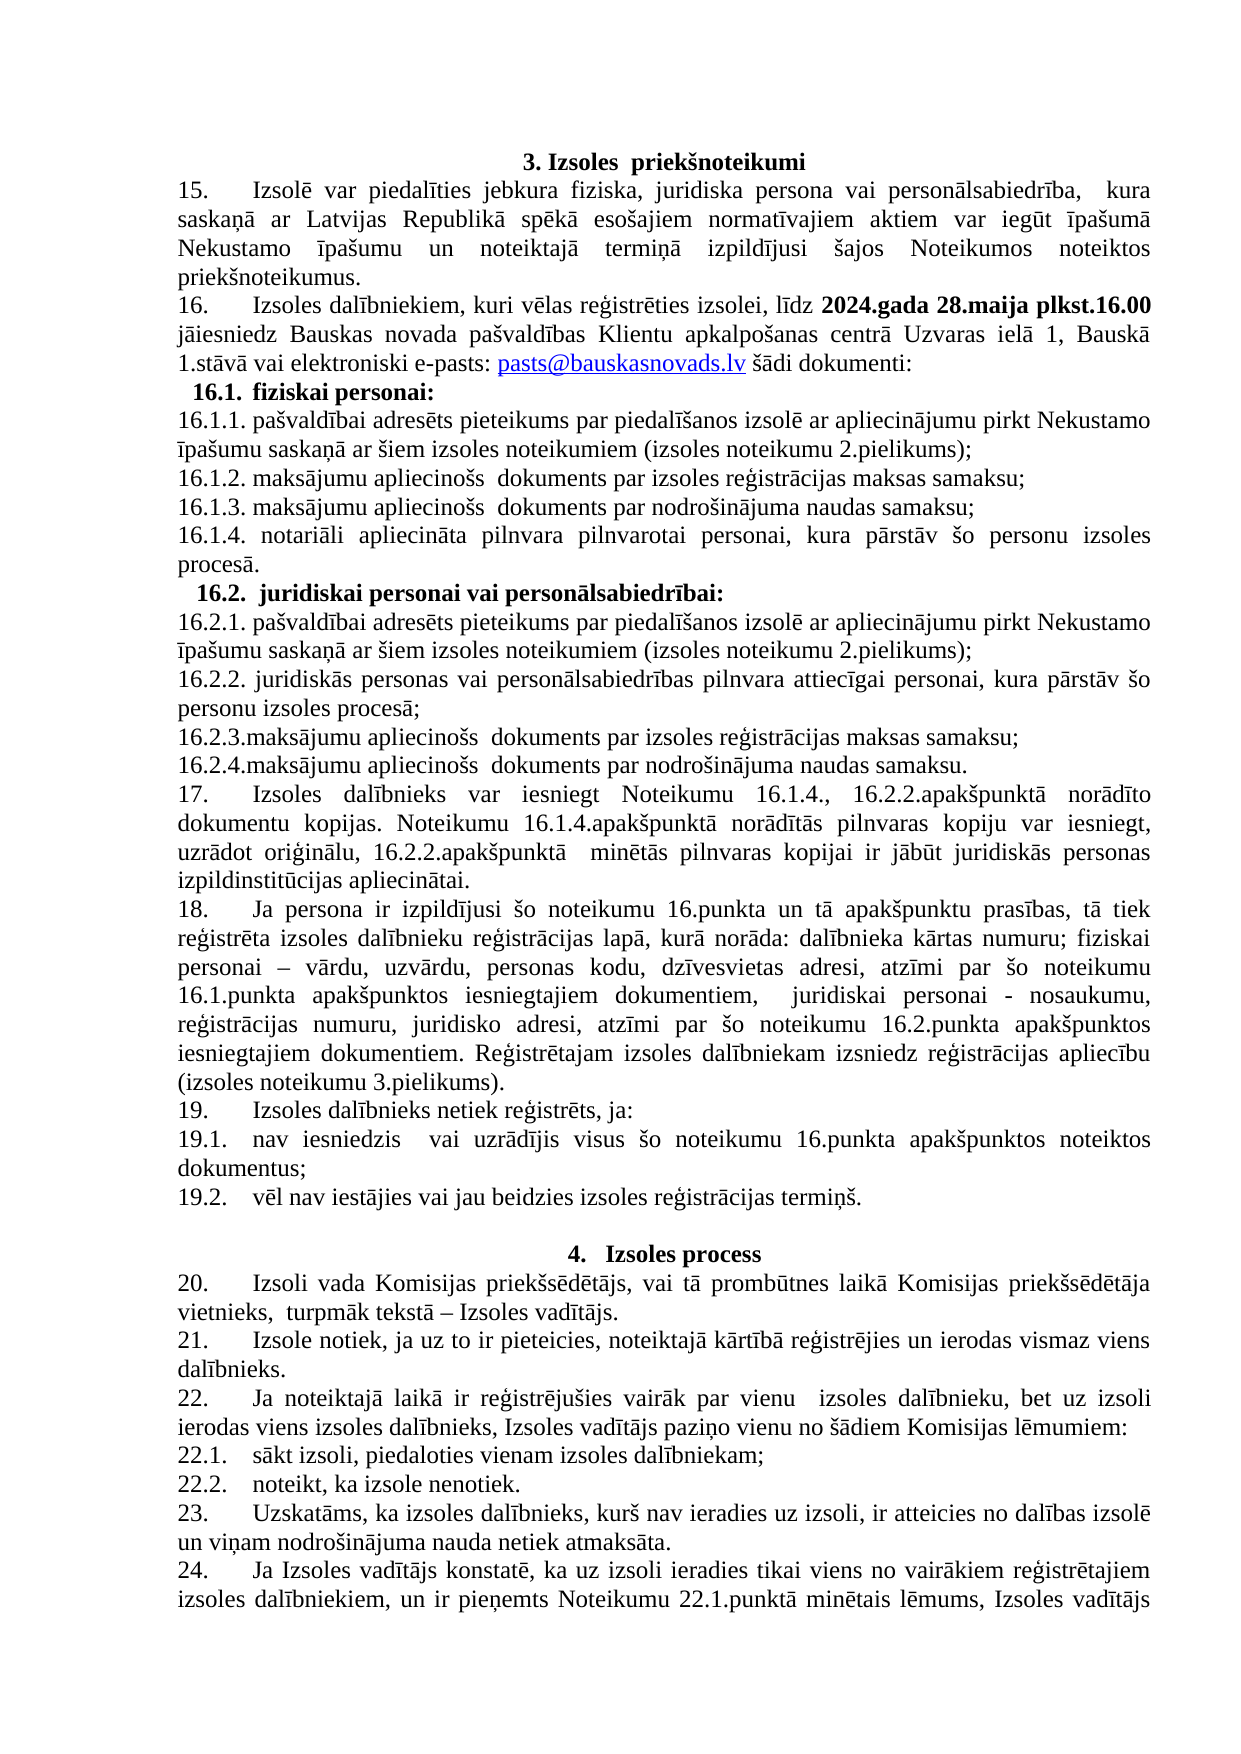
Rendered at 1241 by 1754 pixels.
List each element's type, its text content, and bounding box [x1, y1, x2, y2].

list Uzskatāms, ka izsoles dalībnieks, kurš nav ieradies uz izsoli, ir atteicies no dalības izsolē un viņam nodrošinājuma nauda netiek atmaksāta. [177, 1498, 1152, 1556]
list Ja noteiktajā laikā ir reģistrējušies vairāk par vienu izsoles dalībnieku, bet uz izsoli ierodas viens izsoles dalībnieks, Izsoles vadītājs paziņo vienu no šādiem Komisijas lēmumiem: [177, 1383, 1152, 1441]
list Izsoli vada Komisijas priekšsēdētājs, vai tā prombūtnes laikā Komisijas priekšsēdētāja vietnieks, turpmāk tekstā – Izsoles vadītājs. [177, 1268, 1152, 1326]
text 16.2.3.maksājumu apliecinošs dokuments par izsoles reģistrācijas maksas samaksu; [177, 722, 1152, 751]
list maksājumu apliecinošs dokuments par izsoles reģistrācijas maksas samaksu; [177, 463, 1152, 492]
text 16.2.4.maksājumu apliecinošs dokuments par nodrošinājuma naudas samaksu. [177, 751, 1152, 779]
list vēl nav iestājies vai jau beidzies izsoles reģistrācijas termiņš. [177, 1182, 1152, 1211]
list Izsolē var piedalīties jebkura fiziska, juridiska persona vai personālsabiedrība, kura saskaņā ar Latvijas Republikā spēkā esošajiem normatīvajiem aktiem var iegūt īpašumā Nekustamo īpašumu un noteiktajā termiņā izpildījusi šajos Noteikumos noteiktos priekšnoteikumus. [177, 176, 1152, 291]
list noteikt, ka izsole nenotiek. [177, 1469, 1152, 1498]
list pašvaldībai adresēts pieteikums par piedalīšanos izsolē ar apliecinājumu pirkt Nekustamo īpašumu saskaņā ar šiem izsoles noteikumiem (izsoles noteikumu 2.pielikums); [177, 406, 1152, 463]
text 16.1.4. notariāli apliecināta pilnvara pilnvarotai personai, kura pārstāv šo personu izsoles procesā. [177, 521, 1152, 578]
text 16.1.3. maksājumu apliecinošs dokuments par nodrošinājuma naudas samaksu; [177, 492, 1152, 521]
list nav iesniedzis vai uzrādījis visus šo noteikumu 16.punkta apakšpunktos noteiktos dokumentus; [177, 1124, 1152, 1182]
list Ja persona ir izpildījusi šo noteikumu 16.punkta un tā apakšpunktu prasības, tā tiek reģistrēta izsoles dalībnieku reģistrācijas lapā, kurā norāda: dalībnieka kārtas numuru; fiziskai personai – vārdu, uzvārdu, personas kodu, dzīvesvietas adresi, atzīmi par šo noteikumu 16.1.punkta apakšpunktos iesniegtajiem dokumentiem, juridiskai personai - nosaukumu, reģistrācijas numuru, juridisko adresi, atzīmi par šo noteikumu 16.2.punkta apakšpunktos iesniegtajiem dokumentiem. Reģistrētajam izsoles dalībniekam izsniedz reģistrācijas apliecību (izsoles noteikumu 3.pielikums). [177, 894, 1152, 1096]
list Izsoles dalībniekiem, kuri vēlas reģistrēties izsolei, līdz 2024.gada 28.maija plkst.16.00 jāiesniedz Bauskas novada pašvaldības Klientu apkalpošanas centrā Uzvaras ielā 1, Bauskā 1.stāvā vai elektroniski e-pasts: pasts@bauskasnovads.lv šādi dokumenti: [177, 291, 1152, 377]
list Izsoles dalībnieks var iesniegt Noteikumu 16.1.4., 16.2.2.apakšpunktā norādīto dokumentu kopijas. Noteikumu 16.1.4.apakšpunktā norādītās pilnvaras kopiju var iesniegt, uzrādot oriģinālu, 16.2.2.apakšpunktā minētās pilnvaras kopijai ir jābūt juridiskās personas izpildinstitūcijas apliecinātai. [177, 779, 1152, 894]
list Izsoles process [177, 1239, 1152, 1268]
list Izsole notiek, ja uz to ir pieteicies, noteiktajā kārtībā reģistrējies un ierodas vismaz viens dalībnieks. [177, 1326, 1152, 1383]
text 16.2. juridiskai personai vai personālsabiedrībai: [177, 578, 1152, 607]
list fiziskai personai: [177, 377, 1152, 406]
list sākt izsoli, piedaloties vienam izsoles dalībniekam; [177, 1441, 1152, 1469]
text 16.2.1. pašvaldībai adresēts pieteikums par piedalīšanos izsolē ar apliecinājumu pirkt Nekustamo īpašumu saskaņā ar šiem izsoles noteikumiem (izsoles noteikumu 2.pielikums); [177, 607, 1152, 664]
text 16.2.2. juridiskās personas vai personālsabiedrības pilnvara attiecīgai personai, kura pārstāv šo personu izsoles procesā; [177, 664, 1152, 722]
text 3. Izsoles priekšnoteikumi [177, 147, 1152, 176]
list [177, 1556, 1152, 1613]
list Izsoles dalībnieks netiek reģistrēts, ja: [177, 1096, 1152, 1124]
